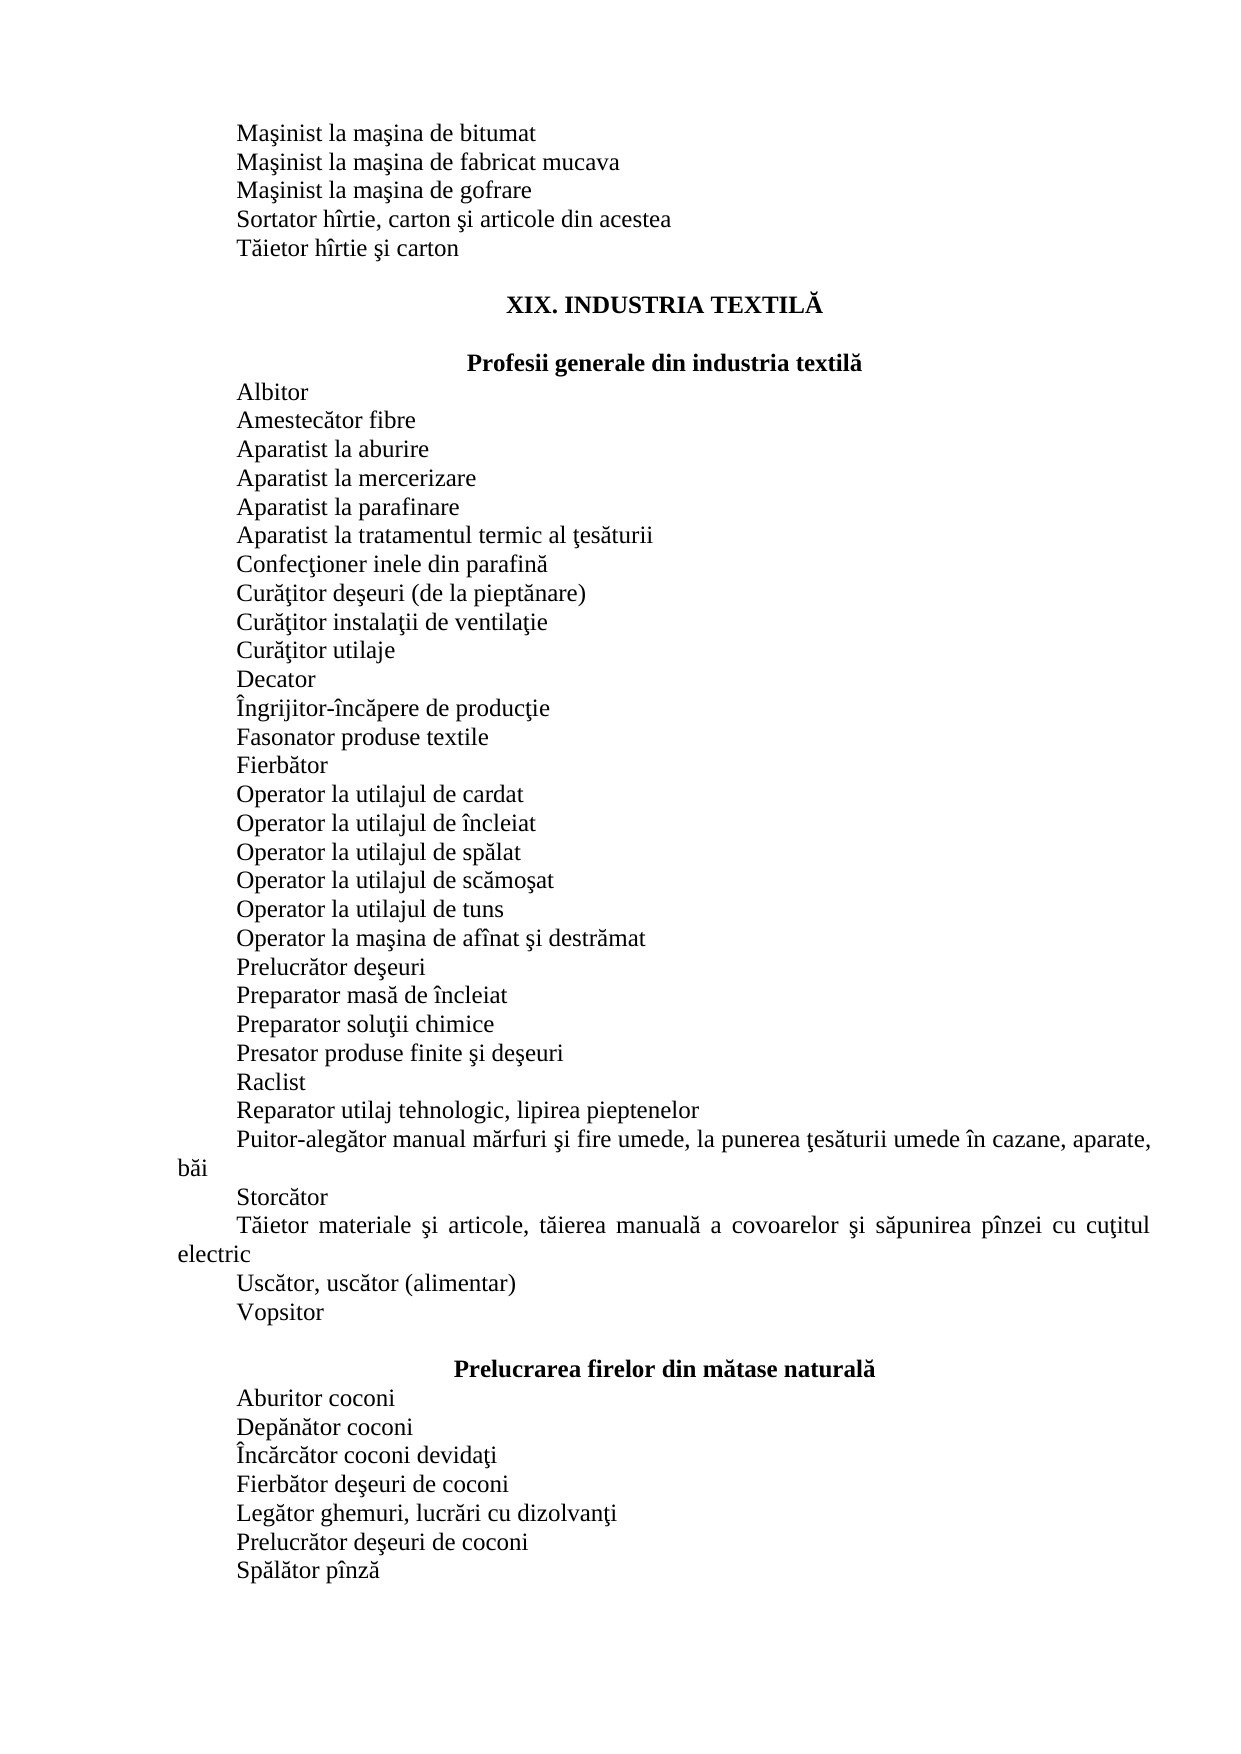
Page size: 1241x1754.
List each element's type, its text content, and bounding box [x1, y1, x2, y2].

text Amestecător fibre [177, 406, 1152, 434]
text Operator la maşina de afînat şi destrămat [177, 923, 1152, 952]
text Curăţitor deşeuri (de la pieptănare) [177, 578, 1152, 607]
text Preparator soluţii chimice [177, 1009, 1152, 1038]
text Aburitor coconi [177, 1383, 1152, 1412]
text Încărcător coconi devidaţi [177, 1441, 1152, 1469]
text Operator la utilajul de spălat [177, 837, 1152, 866]
text Storcător [177, 1182, 1152, 1211]
text Raclist [177, 1067, 1152, 1096]
text Operator la utilajul de cardat [177, 779, 1152, 808]
text Albitor [177, 377, 1152, 406]
text Decator [177, 664, 1152, 693]
text Prelucrător deşeuri de coconi [177, 1527, 1152, 1556]
text Curăţitor instalaţii de ventilaţie [177, 607, 1152, 636]
text Tăietor materiale şi articole, tăierea manuală a covoarelor şi săpunirea pînzei cu cuţitul electric [177, 1211, 1152, 1268]
text Fasonator produse textile [177, 722, 1152, 751]
text Profesii generale din industria textilă [177, 348, 1152, 377]
text Reparator utilaj tehnologic, lipirea pieptenelor [177, 1096, 1152, 1124]
text Operator la utilajul de tuns [177, 894, 1152, 923]
text Maşinist la maşina de bitumat [177, 118, 1152, 147]
text Fierbător [177, 751, 1152, 779]
text Preparator masă de încleiat [177, 981, 1152, 1009]
text Îngrijitor-încăpere de producţie [177, 693, 1152, 722]
text Tăietor hîrtie şi carton [177, 233, 1152, 262]
text Vopsitor [177, 1297, 1152, 1326]
text Puitor-alegător manual mărfuri şi fire umede, la punerea ţesăturii umede în cazane, aparate, băi [177, 1124, 1152, 1182]
text Prelucrător deşeuri [177, 952, 1152, 981]
text Depănător coconi [177, 1412, 1152, 1441]
text Operator la utilajul de scămoşat [177, 866, 1152, 894]
text Sortator hîrtie, carton şi articole din acestea [177, 204, 1152, 233]
text Presator produse finite şi deşeuri [177, 1038, 1152, 1067]
text Spălător pînză [177, 1556, 1152, 1584]
text Aparatist la tratamentul termic al ţesăturii [177, 521, 1152, 549]
text Aparatist la mercerizare [177, 463, 1152, 492]
text Uscător, uscător (alimentar) [177, 1268, 1152, 1297]
text Confecţioner inele din parafină [177, 549, 1152, 578]
text XIX. INDUSTRIA TEXTILĂ [177, 291, 1152, 319]
text Aparatist la aburire [177, 434, 1152, 463]
text Prelucrarea firelor din mătase naturală [177, 1354, 1152, 1383]
text Fierbător deşeuri de coconi [177, 1469, 1152, 1498]
text Maşinist la maşina de fabricat mucava [177, 147, 1152, 176]
text Maşinist la maşina de gofrare [177, 176, 1152, 204]
text Legător ghemuri, lucrări cu dizolvanţi [177, 1498, 1152, 1527]
text Operator la utilajul de încleiat [177, 808, 1152, 837]
text Aparatist la parafinare [177, 492, 1152, 521]
text Curăţitor utilaje [177, 636, 1152, 664]
